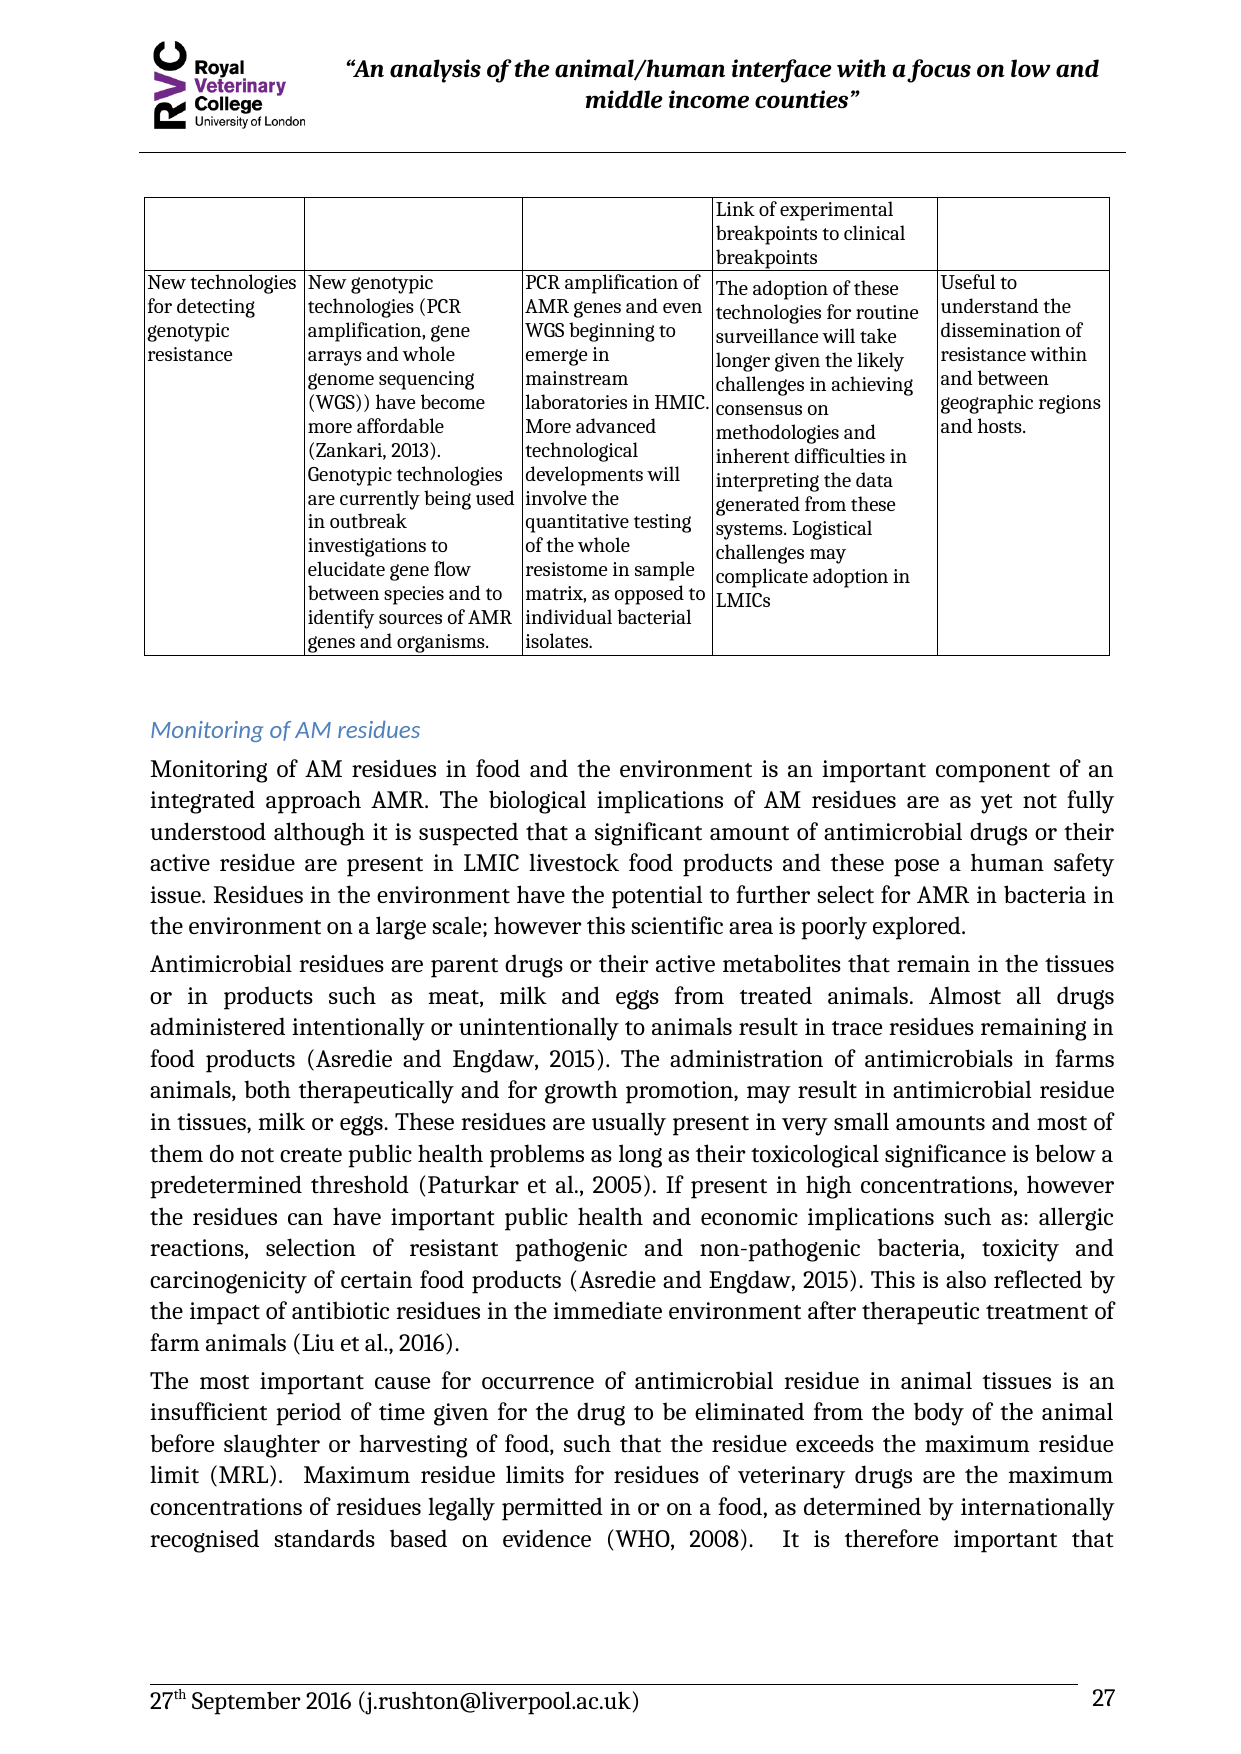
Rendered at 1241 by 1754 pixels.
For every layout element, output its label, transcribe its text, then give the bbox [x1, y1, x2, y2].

table_cell Useful to understand the dissemination of resistance within and between geographic regions and hosts. [938, 271, 1109, 655]
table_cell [305, 198, 522, 269]
picture [150, 35, 306, 134]
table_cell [523, 198, 712, 269]
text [150, 1367, 1116, 1553]
subtitle Monitoring of AM residues [150, 715, 1116, 745]
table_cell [713, 198, 937, 269]
table_cell The adoption of these technologies for routine surveillance will take longer given the likely challenges in achieving consensus on methodologies and inherent difficulties in interpreting the data generated from these systems. Logistical challenges may complicate adoption in LMICs [713, 271, 937, 655]
table_cell New technologies for detecting genotypic resistance [145, 271, 304, 655]
text Monitoring of AM residues in food and the environment is an important component of an integrated approach AMR. The biological implications of AM residues are as yet not fully understood although it is suspected that a significant amount of antimicrobial drugs or their active residue are present in LMIC livestock food products and these pose a human safety issue. Residues in the environment have the potential to further select for AMR in bacteria in the environment on a large scale; however this scientific area is poorly explored. [150, 754, 1116, 941]
table_cell New genotypic technologies (PCR amplification, gene arrays and whole genome sequencing (WGS)) have become more affordable (Zankari, 2013). Genotypic technologies are currently being used in outbreak investigations to elucidate gene flow between species and to identify sources of AMR genes and organisms. [305, 271, 522, 655]
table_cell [938, 198, 1109, 269]
table_cell PCR amplification of AMR genes and even WGS beginning to emerge in mainstream laboratories in HMIC. More advanced technological developments will involve the quantitative testing of the whole resistome in sample matrix, as opposed to individual bacterial isolates. [523, 271, 712, 655]
text Antimicrobial residues are parent drugs or their active metabolites that remain in the tissues or in products such as meat, milk and eggs from treated animals. Almost all drugs administered intentionally or unintentionally to animals result in trace residues remaining in food products (Asredie and Engdaw, 2015). The administration of antimicrobials in farms animals, both therapeutically and for growth promotion, may result in antimicrobial residue in tissues, milk or eggs. These residues are usually present in very small amounts and most of them do not create public health problems as long as their toxicological significance is below a predetermined threshold (Paturkar et al., 2005). If present in high concentrations, however the residues can have important public health and economic implications such as: allergic reactions, selection of resistant pathogenic and non-pathogenic bacteria, toxicity and carcinogenicity of certain food products (Asredie and Engdaw, 2015). This is also reflected by the impact of antibiotic residues in the immediate environment after therapeutic treatment of farm animals (Liu et al., 2016). [150, 950, 1116, 1358]
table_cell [145, 198, 304, 269]
